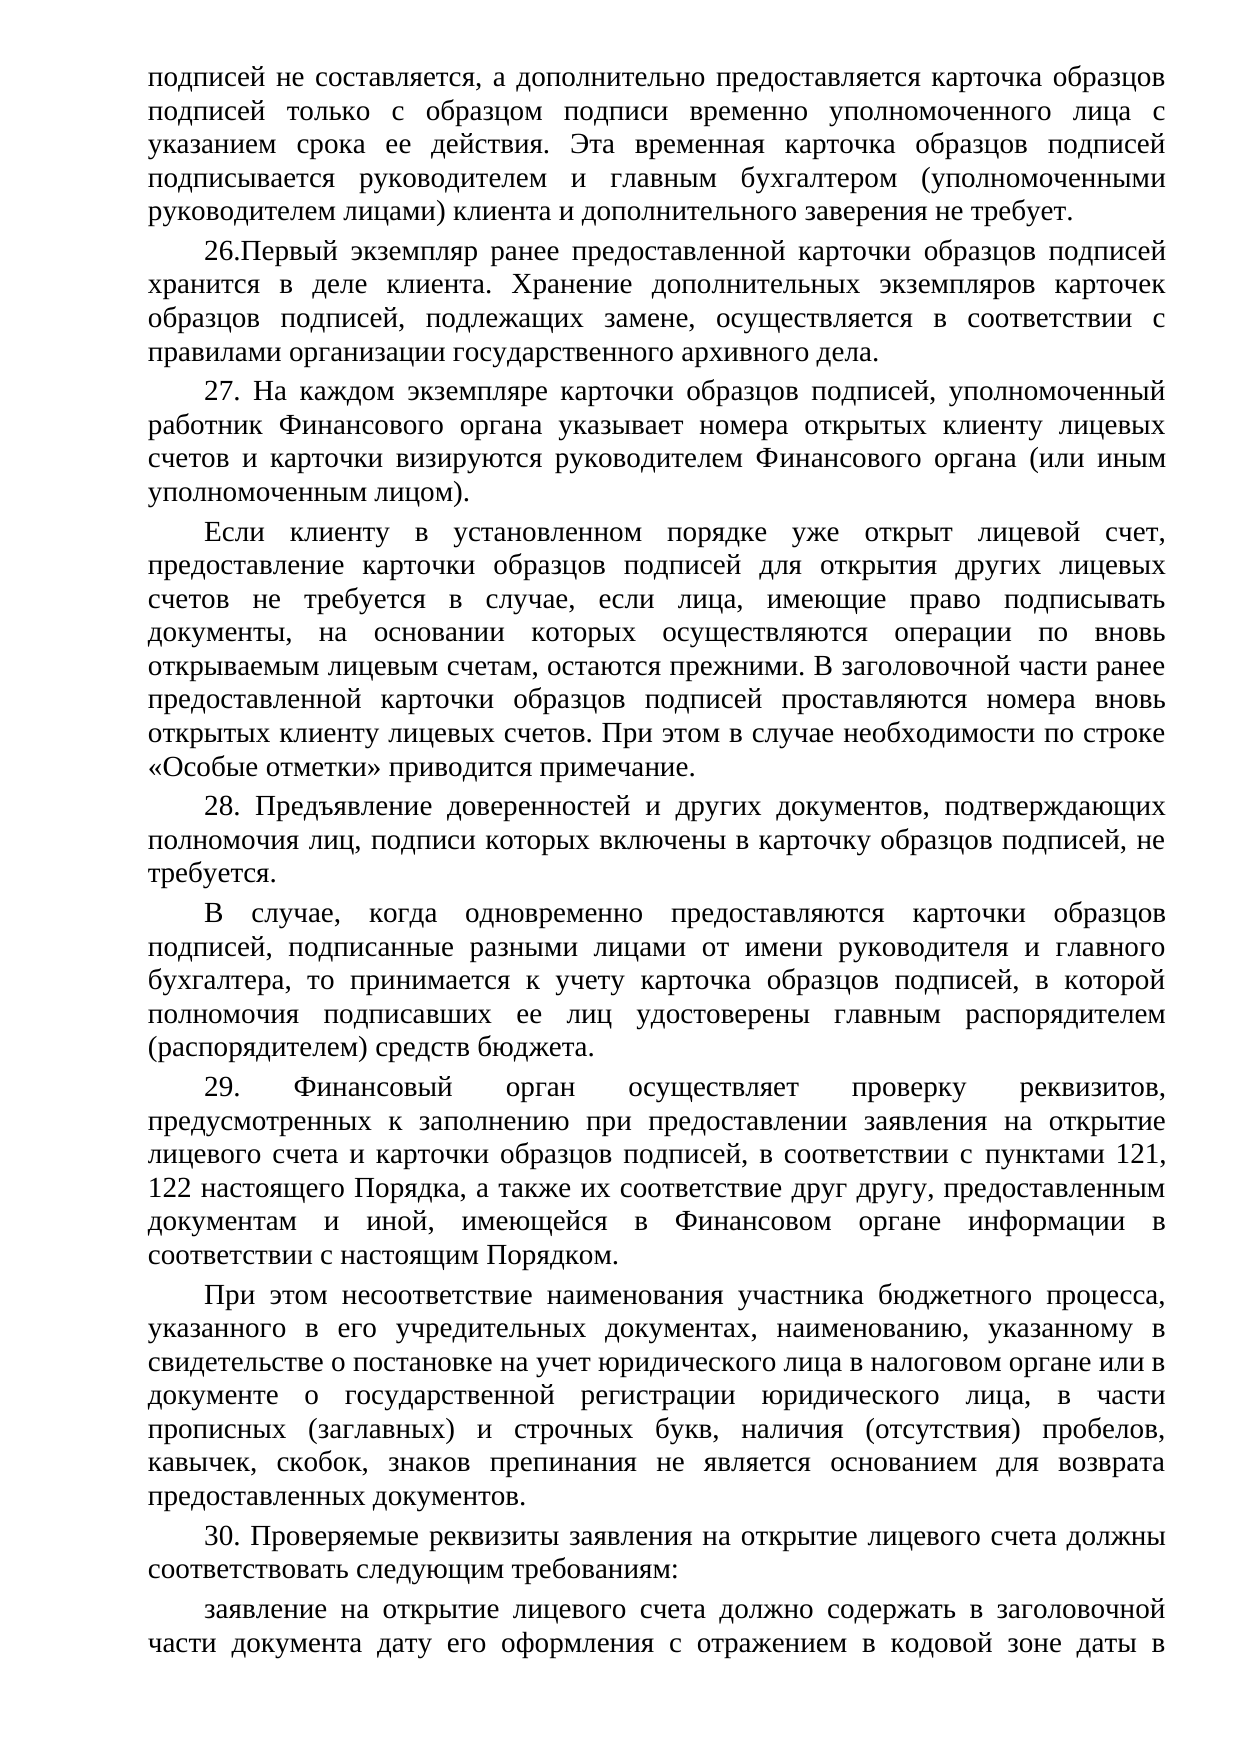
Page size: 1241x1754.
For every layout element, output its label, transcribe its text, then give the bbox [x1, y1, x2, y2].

text Если клиенту в установленном порядке уже открыт лицевой счет, предоставление карточки образцов подписей для открытия других лицевых счетов не требуется в случае, если лица, имеющие право подписывать документы, на основании которых осуществляются операции по вновь открываемым лицевым счетам, остаются прежними. В заголовочной части ранее предоставленной карточки образцов подписей проставляются номера вновь открытых клиенту лицевых счетов. При этом в случае необходимости по строке «Особые отметки» приводится примечание. [148, 514, 1167, 782]
text 26.Первый экземпляр ранее предоставленной карточки образцов подписей хранится в деле клиента. Хранение дополнительных экземпляров карточек образцов подписей, подлежащих замене, осуществляется в соответствии с правилами организации государственного архивного дела. [148, 233, 1167, 367]
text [148, 1591, 1167, 1658]
text 28. Предъявление доверенностей и других документов, подтверждающих полномочия лиц, подписи которых включены в карточку образцов подписей, не требуется. [148, 788, 1167, 889]
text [148, 59, 1167, 227]
text 27. На каждом экземпляре карточки образцов подписей, уполномоченный работник Финансового органа указывает номера открытых клиенту лицевых счетов и карточки визируются руководителем Финансового органа (или иным уполномоченным лицом). [148, 373, 1167, 508]
text 29. Финансовый орган осуществляет проверку реквизитов, предусмотренных к заполнению при предоставлении заявления на открытие лицевого счета и карточки образцов подписей, в соответствии с пунктами 121, 122 настоящего Порядка, а также их соответствие друг другу, предоставленным документам и иной, имеющейся в Финансовом органе информации в соответствии с настоящим Порядком. [148, 1069, 1167, 1271]
text 30. Проверяемые реквизиты заявления на открытие лицевого счета должны соответствовать следующим требованиям: [148, 1518, 1167, 1585]
text При этом несоответствие наименования участника бюджетного процесса, указанного в его учредительных документах, наименованию, указанному в свидетельстве о постановке на учет юридического лица в налоговом органе или в документе о государственной регистрации юридического лица, в части прописных (заглавных) и строчных букв, наличия (отсутствия) пробелов, кавычек, скобок, знаков препинания не является основанием для возврата предоставленных документов. [148, 1277, 1167, 1512]
text В случае, когда одновременно предоставляются карточки образцов подписей, подписанные разными лицами от имени руководителя и главного бухгалтера, то принимается к учету карточка образцов подписей, в которой полномочия подписавших ее лиц удостоверены главным распорядителем (распорядителем) средств бюджета. [148, 895, 1167, 1063]
